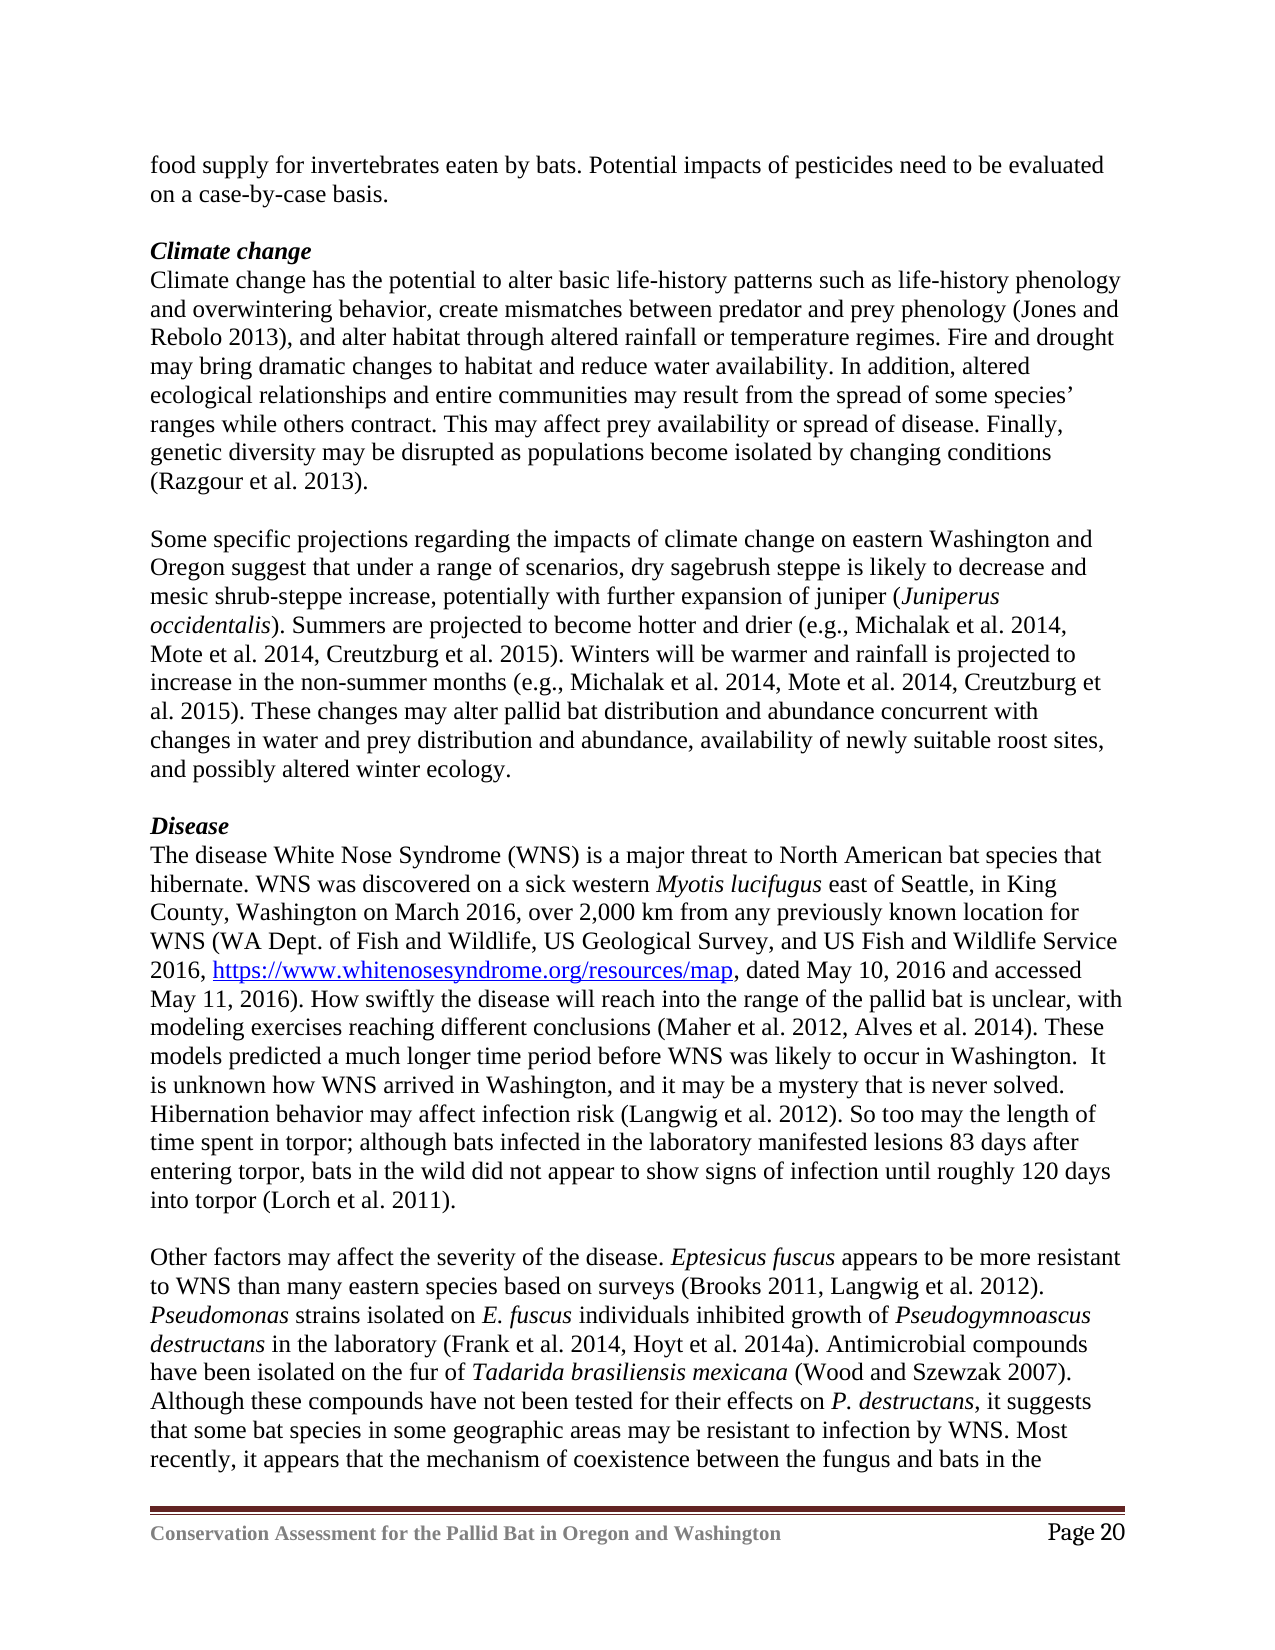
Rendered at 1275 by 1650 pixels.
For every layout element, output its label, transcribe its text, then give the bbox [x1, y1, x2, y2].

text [150, 1242, 1125, 1472]
text Climate change [150, 236, 1125, 265]
text The disease White Nose Syndrome (WNS) is a major threat to North American bat species that hibernate. WNS was discovered on a sick western Myotis lucifugus east of Seattle, in King County, Washington on March 2016, over 2,000 km from any previously known location for WNS (WA Dept. of Fish and Wildlife, US Geological Survey, and US Fish and Wildlife Service 2016, https://www.whitenosesyndrome.org/resources/map, dated May 10, 2016 and accessed May 11, 2016). How swiftly the disease will reach into the range of the pallid bat is unclear, with modeling exercises reaching different conclusions (Maher et al. 2012, Alves et al. 2014). These models predicted a much longer time period before WNS was likely to occur in Washington. It is unknown how WNS arrived in Washington, and it may be a mystery that is never solved. Hibernation behavior may affect infection risk (Langwig et al. 2012). So too may the length of time spent in torpor; although bats infected in the laboratory manifested lesions 83 days after entering torpor, bats in the wild did not appear to show signs of infection until roughly 120 days into torpor (Lorch et al. 2011). [150, 840, 1125, 1214]
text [150, 150, 1125, 207]
text Disease [150, 811, 1125, 840]
text Some specific projections regarding the impacts of climate change on eastern Washington and Oregon suggest that under a range of scenarios, dry sagebrush steppe is likely to decrease and mesic shrub-steppe increase, potentially with further expansion of juniper (Juniperus occidentalis). Summers are projected to become hotter and drier (e.g., Michalak et al. 2014, Mote et al. 2014, Creutzburg et al. 2015). Winters will be warmer and rainfall is projected to increase in the non-summer months (e.g., Michalak et al. 2014, Mote et al. 2014, Creutzburg et al. 2015). These changes may alter pallid bat distribution and abundance concurrent with changes in water and prey distribution and abundance, availability of newly suitable roost sites, and possibly altered winter ecology. [150, 524, 1125, 782]
text Climate change has the potential to alter basic life-history patterns such as life-history phenology and overwintering behavior, create mismatches between predator and prey phenology (Jones and Rebolo 2013), and alter habitat through altered rainfall or temperature regimes. Fire and drought may bring dramatic changes to habitat and reduce water availability. In addition, altered ecological relationships and entire communities may result from the spread of some species’ ranges while others contract. This may affect prey availability or spread of disease. Finally, genetic diversity may be disrupted as populations become isolated by changing conditions (Razgour et al. 2013). [150, 265, 1125, 495]
